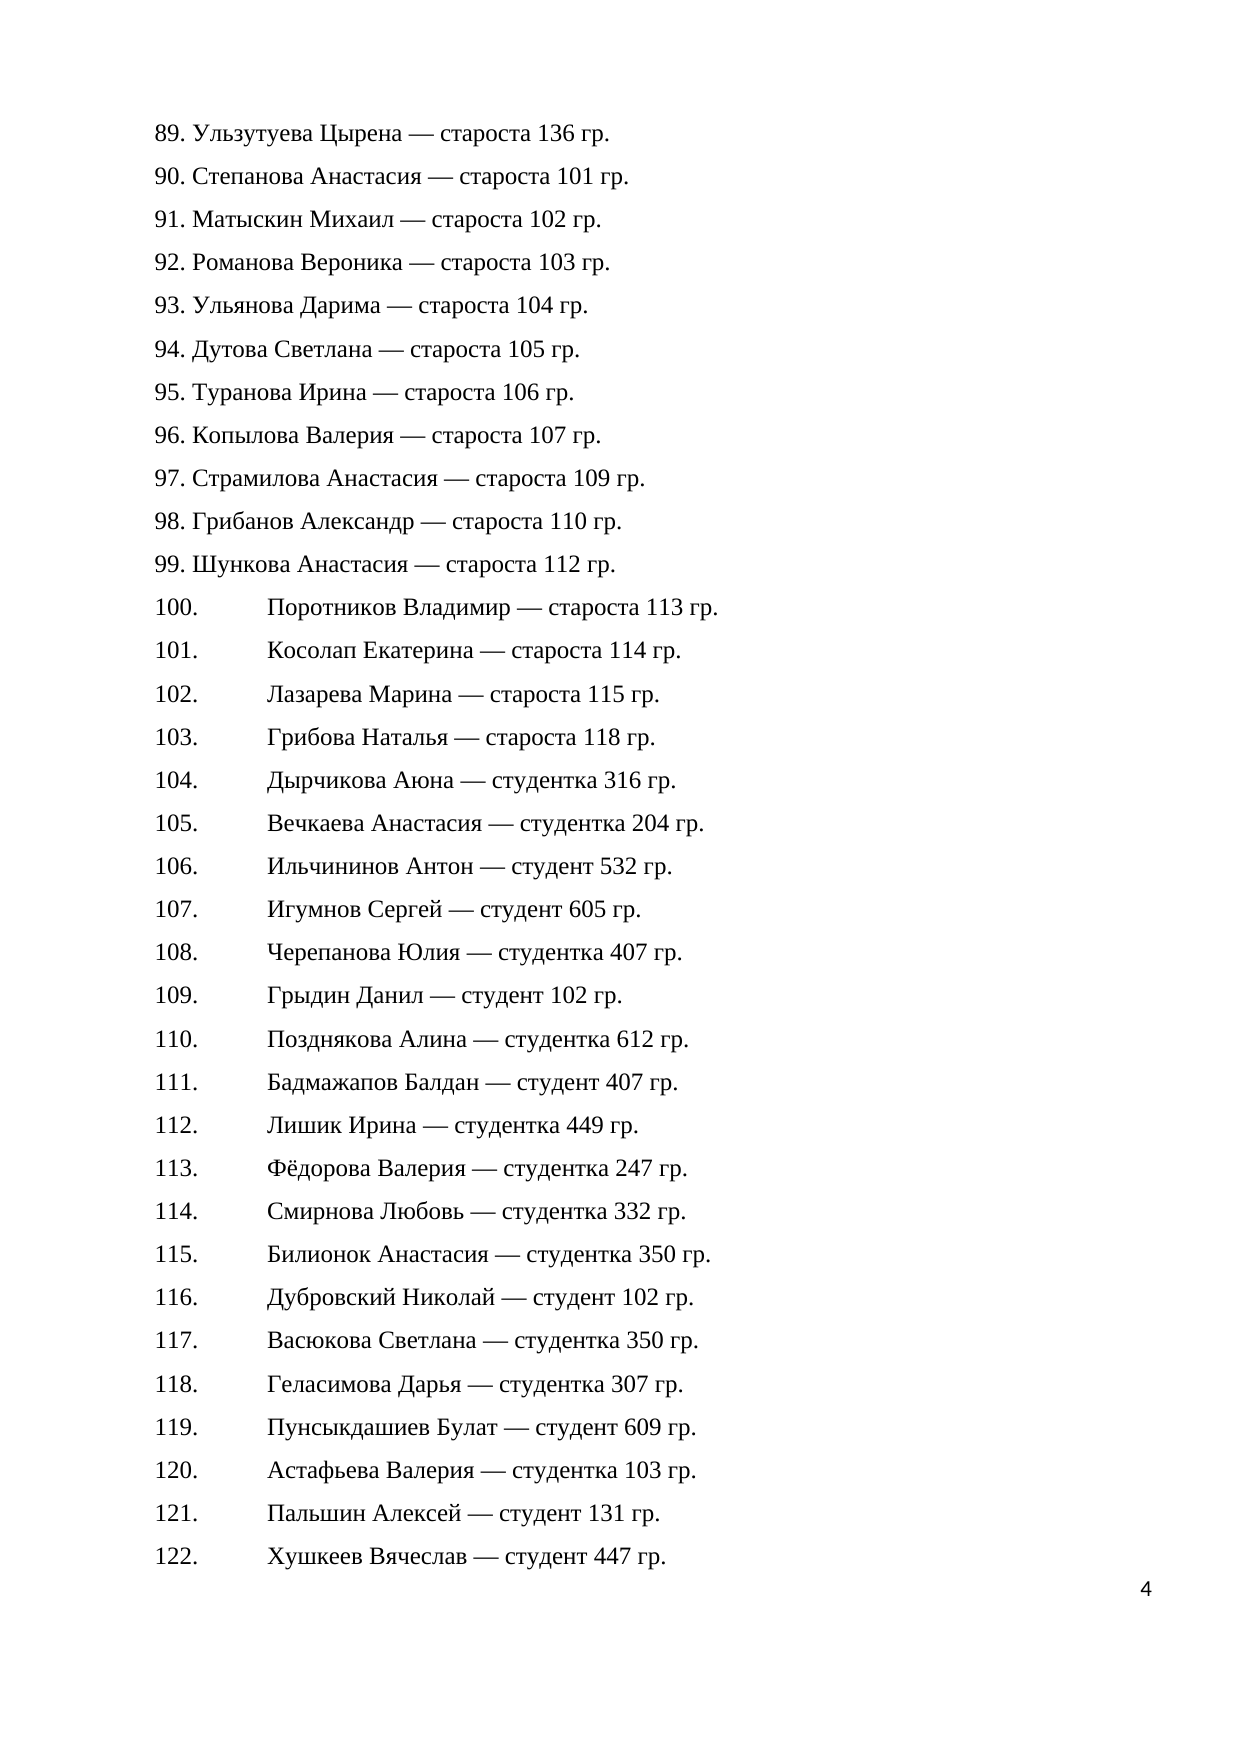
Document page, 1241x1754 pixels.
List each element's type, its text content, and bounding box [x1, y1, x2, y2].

list Позднякова Алина — студентка 612 гр. [154, 1024, 1152, 1052]
list Ильчининов Антон — студент 532 гр. [154, 851, 1152, 880]
list Геласимова Дарья — студентка 307 гр. [154, 1369, 1152, 1397]
list Бадмажапов Балдан — студент 407 гр. [154, 1067, 1152, 1096]
list Ульзутуева Цырена — староста 136 гр. [154, 118, 1152, 147]
list Пунсыкдашиев Булат — студент 609 гр. [154, 1412, 1152, 1441]
list Романова Вероника — староста 103 гр. [154, 247, 1152, 276]
list Астафьева Валерия — студентка 103 гр. [154, 1455, 1152, 1484]
list Страмилова Анастасия — староста 109 гр. [154, 463, 1152, 492]
list Фёдорова Валерия — студентка 247 гр. [154, 1153, 1152, 1182]
list Вечкаева Анастасия — студентка 204 гр. [154, 808, 1152, 837]
list Пальшин Алексей — студент 131 гр. [154, 1498, 1152, 1527]
list Грибанов Александр — староста 110 гр. [154, 506, 1152, 535]
list Поротников Владимир — староста 113 гр. [154, 592, 1152, 621]
list Билионок Анастасия — студентка 350 гр. [154, 1239, 1152, 1268]
list Шункова Анастасия — староста 112 гр. [154, 549, 1152, 578]
list Хушкеев Вячеслав — студент 447 гр. [154, 1541, 1152, 1570]
list Лазарева Марина — староста 115 гр. [154, 679, 1152, 707]
list Смирнова Любовь — студентка 332 гр. [154, 1196, 1152, 1225]
list Дубровский Николай — студент 102 гр. [154, 1282, 1152, 1311]
list Дырчикова Аюна — студентка 316 гр. [154, 765, 1152, 794]
list Игумнов Сергей — студент 605 гр. [154, 894, 1152, 923]
list Черепанова Юлия — студентка 407 гр. [154, 937, 1152, 966]
list Степанова Анастасия — староста 101 гр. [154, 161, 1152, 190]
list Косолап Екатерина — староста 114 гр. [154, 636, 1152, 664]
list Лишик Ирина — студентка 449 гр. [154, 1110, 1152, 1139]
list Васюкова Светлана — студентка 350 гр. [154, 1326, 1152, 1354]
list Дутова Светлана — староста 105 гр. [154, 334, 1152, 362]
list Грыдин Данил — студент 102 гр. [154, 981, 1152, 1009]
list Грибова Наталья — староста 118 гр. [154, 722, 1152, 751]
list Туранова Ирина — староста 106 гр. [154, 377, 1152, 406]
list Копылова Валерия — староста 107 гр. [154, 420, 1152, 449]
list Ульянова Дарима — староста 104 гр. [154, 291, 1152, 319]
list Матыскин Михаил — староста 102 гр. [154, 204, 1152, 233]
